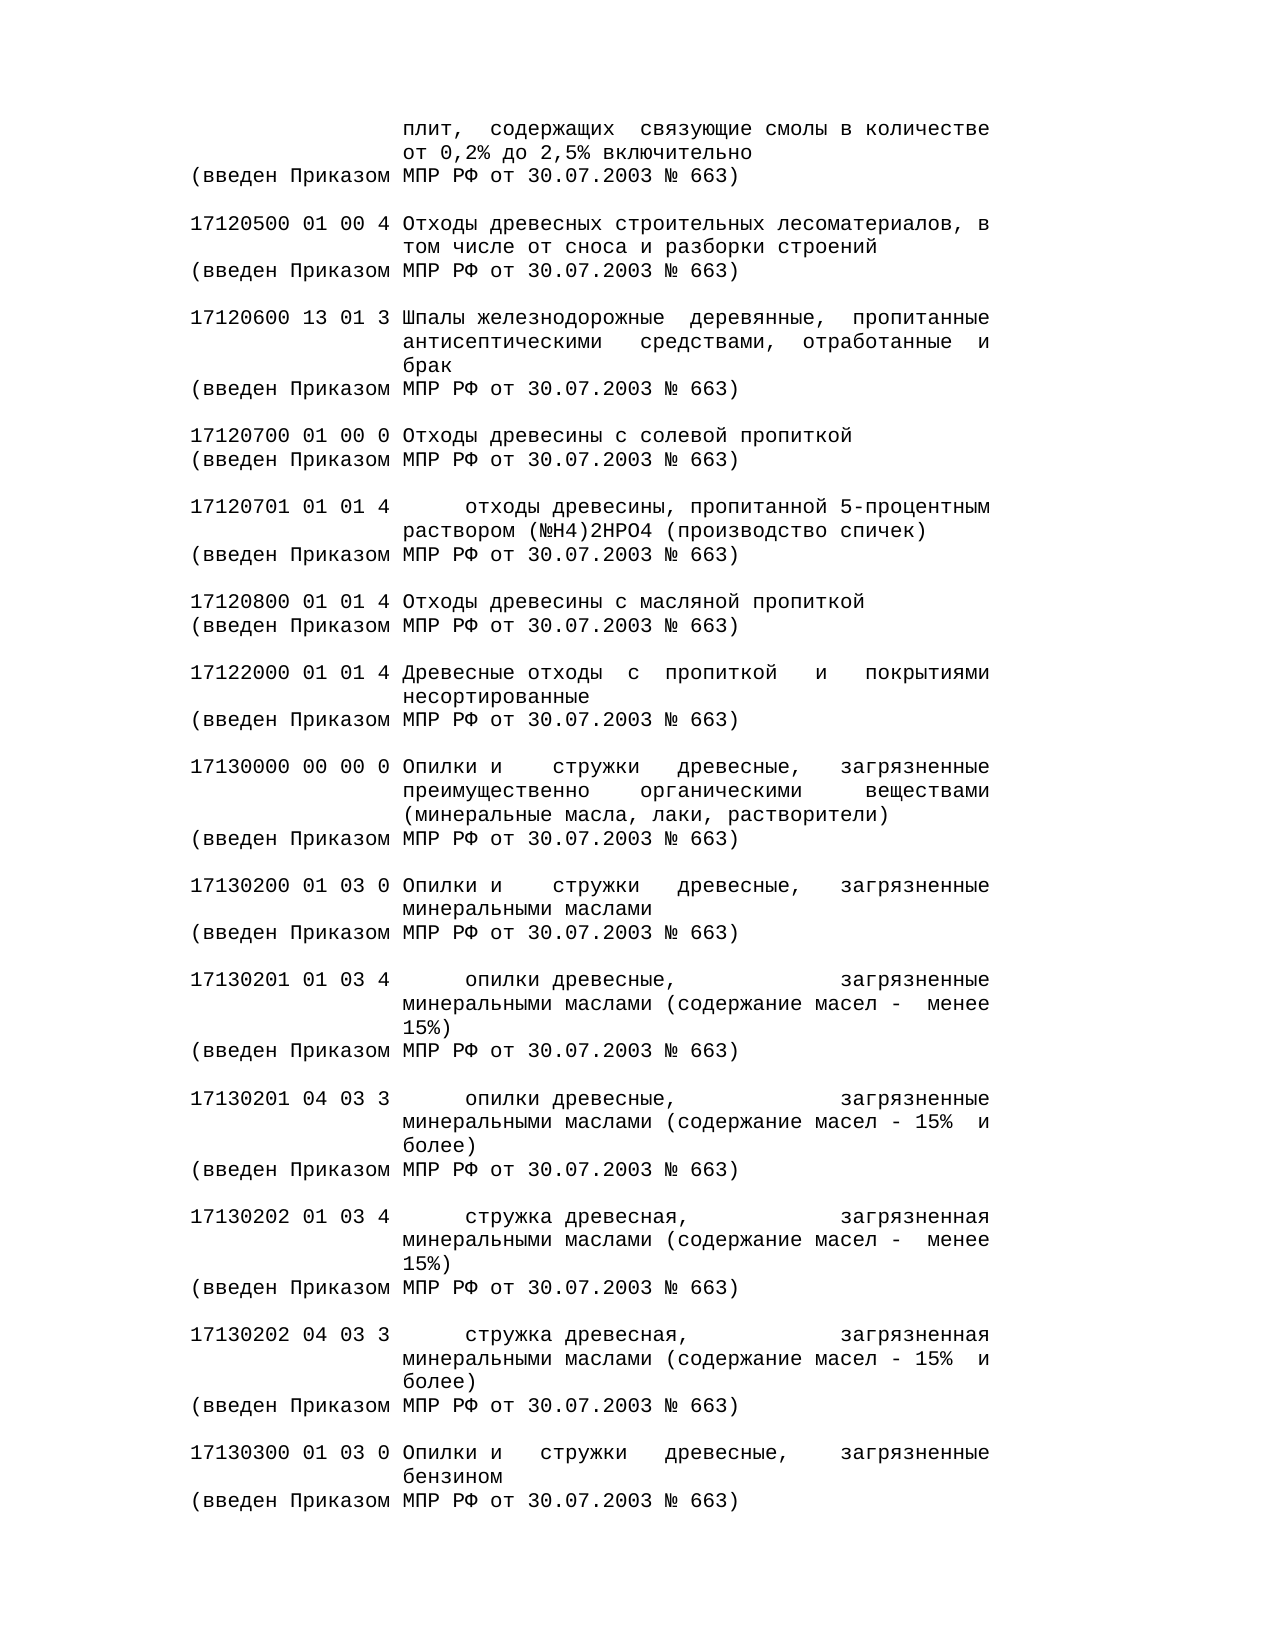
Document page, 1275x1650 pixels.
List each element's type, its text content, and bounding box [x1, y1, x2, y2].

text преимущественно органическими веществами [177, 780, 1186, 804]
text 17120500 01 00 4 Отходы древесных строительных лесоматериалов, в [177, 213, 1186, 236]
text 17130200 01 03 0 Опилки и стружки древесные, загрязненные [177, 875, 1186, 898]
text раствором (№H4)2HPO4 (производство спичек) [177, 520, 1186, 544]
text 17122000 01 01 4 Древесные отходы с пропиткой и покрытиями [177, 662, 1186, 686]
text 17130202 04 03 3 стружка древесная, загрязненная [177, 1324, 1186, 1348]
text (введен Приказом МПР РФ от 30.07.2003 № 663) [177, 260, 1186, 284]
text 17120800 01 01 4 Отходы древесины с масляной пропиткой [177, 591, 1186, 615]
text антисептическими средствами, отработанные и [177, 331, 1186, 354]
text (введен Приказом МПР РФ от 30.07.2003 № 663) [177, 615, 1186, 638]
text минеральными маслами (содержание масел - менее [177, 993, 1186, 1017]
text минеральными маслами (содержание масел - 15% и [177, 1111, 1186, 1135]
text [177, 1489, 1186, 1513]
text (минеральные масла, лаки, растворители) [177, 804, 1186, 827]
text 17130202 01 03 4 стружка древесная, загрязненная [177, 1206, 1186, 1229]
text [177, 1395, 1186, 1419]
text бензином [177, 1466, 1186, 1489]
text (введен Приказом МПР РФ от 30.07.2003 № 663) [177, 544, 1186, 567]
text (введен Приказом МПР РФ от 30.07.2003 № 663) [177, 827, 1186, 851]
text 17130000 00 00 0 Опилки и стружки древесные, загрязненные [177, 757, 1186, 780]
text минеральными маслами [177, 898, 1186, 922]
text (введен Приказом МПР РФ от 30.07.2003 № 663) [177, 709, 1186, 733]
text (введен Приказом МПР РФ от 30.07.2003 № 663) [177, 1158, 1186, 1182]
text 17130201 01 03 4 опилки древесные, загрязненные [177, 969, 1186, 993]
text 17120700 01 00 0 Отходы древесины с солевой пропиткой [177, 426, 1186, 449]
text более) [177, 1371, 1186, 1395]
text (введен Приказом МПР РФ от 30.07.2003 № 663) [177, 1277, 1186, 1300]
text 17130300 01 03 0 Опилки и стружки древесные, загрязненные [177, 1442, 1186, 1466]
text 17120701 01 01 4 отходы древесины, пропитанной 5-процентным [177, 496, 1186, 520]
text (введен Приказом МПР РФ от 30.07.2003 № 663) [177, 378, 1186, 402]
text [177, 165, 1186, 189]
text 15%) [177, 1253, 1186, 1277]
text несортированные [177, 686, 1186, 709]
text 17120600 13 01 3 Шпалы железнодорожные деревянные, пропитанные [177, 307, 1186, 331]
text 15%) [177, 1017, 1186, 1040]
text (введен Приказом МПР РФ от 30.07.2003 № 663) [177, 922, 1186, 946]
text минеральными маслами (содержание масел - 15% и [177, 1348, 1186, 1371]
text более) [177, 1135, 1186, 1158]
text от 0,2% до 2,5% включительно [177, 142, 1186, 165]
text минеральными маслами (содержание масел - менее [177, 1229, 1186, 1253]
text том числе от сноса и разборки строений [177, 236, 1186, 260]
text (введен Приказом МПР РФ от 30.07.2003 № 663) [177, 449, 1186, 473]
text плит, содержащих связующие смолы в количестве [177, 118, 1186, 142]
text брак [177, 354, 1186, 378]
text (введен Приказом МПР РФ от 30.07.2003 № 663) [177, 1040, 1186, 1064]
text 17130201 04 03 3 опилки древесные, загрязненные [177, 1088, 1186, 1111]
